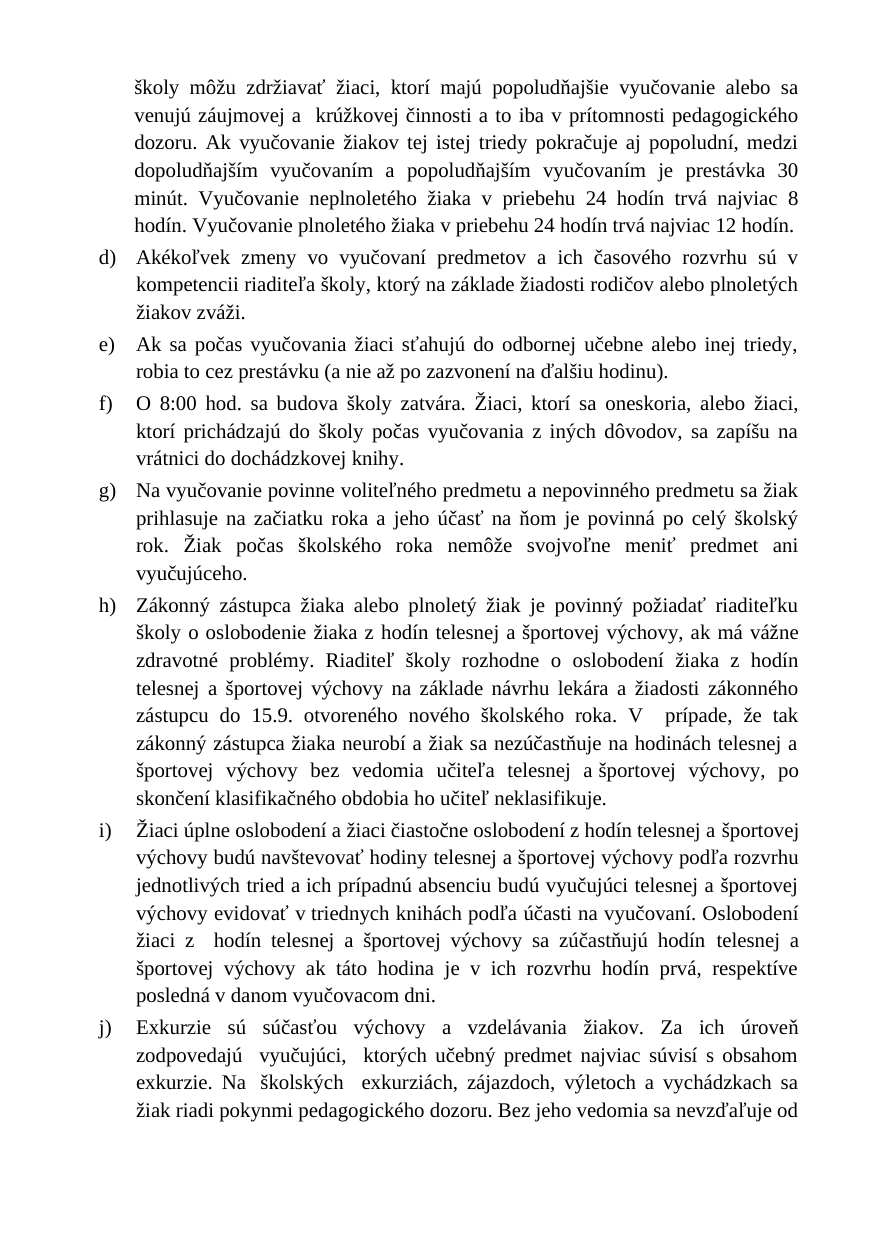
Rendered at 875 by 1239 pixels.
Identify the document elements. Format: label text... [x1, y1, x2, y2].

list Akékoľvek zmeny vo vyučovaní predmetov a ich časového rozvrhu sú v kompetencii riaditeľa školy, ktorý na základe žiadosti rodičov alebo plnoletých žiakov zváži. [99, 245, 799, 324]
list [99, 1015, 799, 1122]
list Ak sa počas vyučovania žiaci sťahujú do odbornej učebne alebo inej triedy, robia to cez prestávku (a nie až po zazvonení na ďalšiu hodinu). [99, 332, 799, 383]
list O 8:00 hod. sa budova školy zatvára. Žiaci, ktorí sa oneskoria, alebo žiaci, ktorí prichádzajú do školy počas vyučovania z iných dôvodov, sa zapíšu na vrátnici do dochádzkovej knihy. [99, 391, 799, 470]
list Zákonný zástupca žiaka alebo plnoletý žiak je povinný požiadať riaditeľku školy o oslobodenie žiaka z hodín telesnej a športovej výchovy, ak má vážne zdravotné problémy. Riaditeľ školy rozhodne o oslobodení žiaka z hodín telesnej a športovej výchovy na základe návrhu lekára a žiadosti zákonného zástupcu do 15.9. otvoreného nového školského roka. V prípade, že tak zákonný zástupca žiaka neurobí a žiak sa nezúčastňuje na hodinách telesnej a športovej výchovy bez vedomia učiteľa telesnej a športovej výchovy, po skončení klasifikačného obdobia ho učiteľ neklasifikuje. [99, 593, 799, 810]
list Žiaci úplne oslobodení a žiaci čiastočne oslobodení z hodín telesnej a športovej výchovy budú navštevovať hodiny telesnej a športovej výchovy podľa rozvrhu jednotlivých tried a ich prípadnú absenciu budú vyučujúci telesnej a športovej výchovy evidovať v triednych knihách podľa účasti na vyučovaní. Oslobodení žiaci z hodín telesnej a športovej výchovy sa zúčastňujú hodín telesnej a športovej výchovy ak táto hodina je v ich rozvrhu hodín prvá, respektíve posledná v danom vyučovacom dni. [99, 818, 799, 1007]
list Na vyučovanie povinne voliteľného predmetu a nepovinného predmetu sa žiak prihlasuje na začiatku roka a jeho účasť na ňom je povinná po celý školský rok. Žiak počas školského roka nemôže svojvoľne meniť predmet ani vyučujúceho. [99, 478, 799, 585]
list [97, 75, 799, 237]
